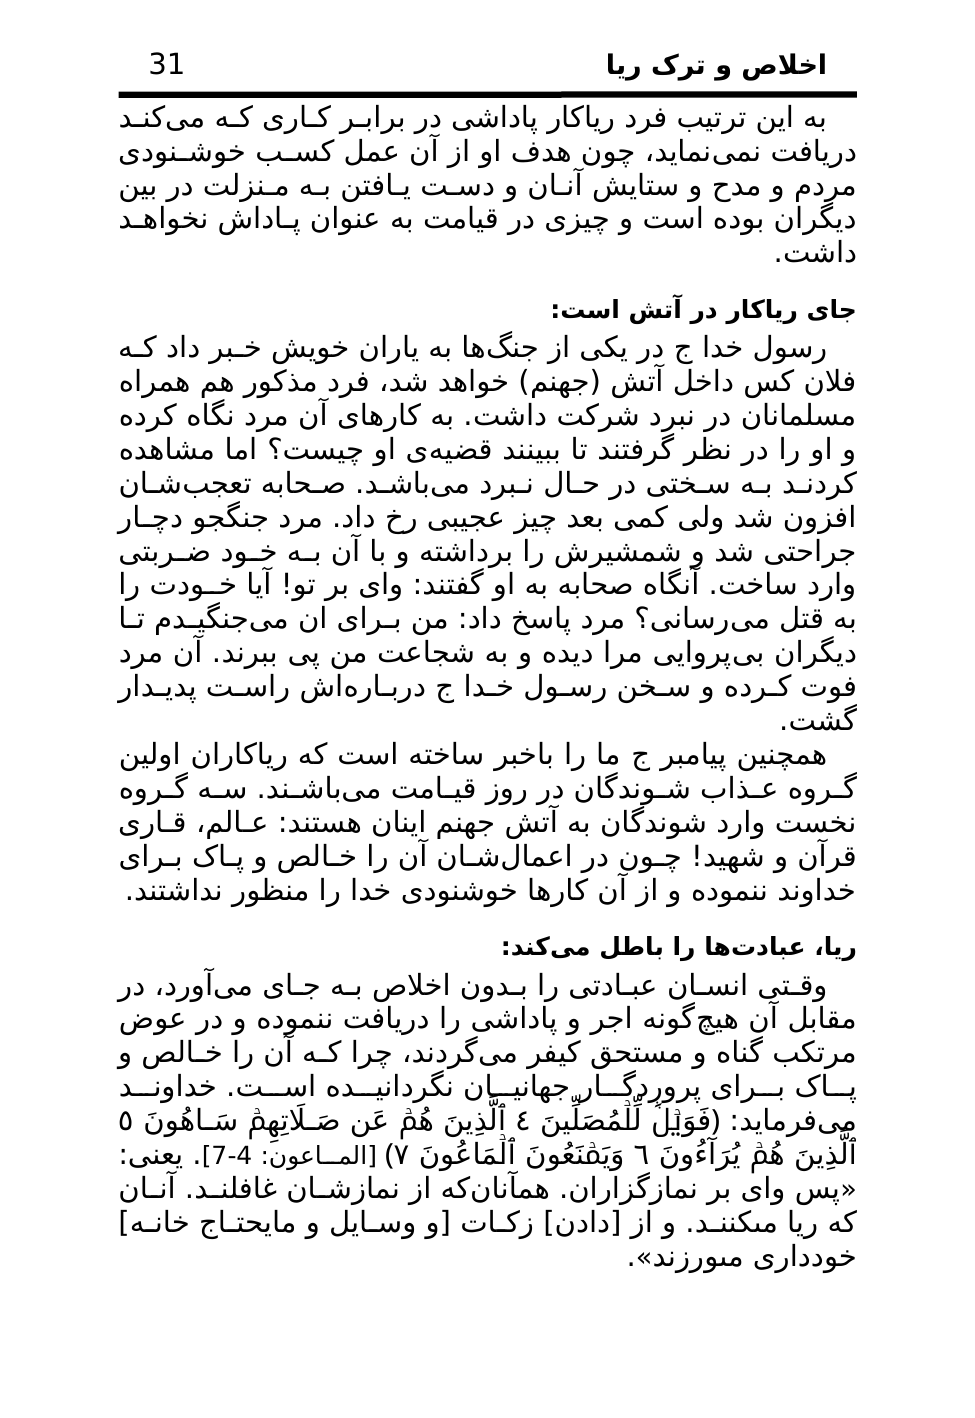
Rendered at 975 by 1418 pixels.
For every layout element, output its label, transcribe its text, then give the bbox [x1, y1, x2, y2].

text رسول خدا ج در یکی از جنگ‌ها به یاران خویش خبر داد که فلان کس داخل آتش (جهنم) خواهد شد، فرد مذکور هم همراه مسلمانان در نبرد شرکت داشت. به کارهای آن مرد نگاه کرده و او را در نظر گرفتند تا ببینند قضیه‌ی او چیست؟ اما مشاهده کردند به سختی در حال نبرد می‌‌باشد. صحابه تعجب‌شان افزون شد ولی کمی بعد چیز عجیبی رخ داد. مرد جنگجو دچار جراحتی شد و شمشیرش را برداشته و با آن به خود ضربتی وارد ساخت. آنگاه صحابه به او گفتند: وای بر تو! آیا خودت را به قتل می‌‌رسانی؟ مرد پاسخ داد: من برای ان می‌‌جنگیدم تا دیگران بی‌پروایی مرا دیده و به شجاعت من پی ببرند. آن مرد فوت کرده و سخن رسول خدا ج درباره‌اش راست پدیدار گشت. [118, 330, 857, 738]
text ریا، عبادت‌ها را باطل می‌‌کند: [118, 932, 857, 962]
text وقتی انسان عبادتی را بدون اخلاص به جای می‌‌آورد، در مقابل آن هیچ‌گونه اجر و پاداشی را دریافت ننموده و در عوض مرتکب گناه و مستحق کیفر می‌‌گردند، چرا که آن را خالص و پاک برای پروردگار جهانیان نگردانیده است. خداوند می‌‌فرماید: ﴿فَوَيۡلٞ لِّلۡمُصَلِّينَ ٤ ٱلَّذِينَ هُمۡ عَن صَلَاتِهِمۡ سَاهُونَ ٥ ٱلَّذِينَ هُمۡ يُرَآءُونَ ٦ وَيَمۡنَعُونَ ٱلۡمَاعُونَ ٧﴾ [الماعون: 4-7]. یعنی: «پس واى بر نمازگزاران. همآنان‌که از نمازشان غافلند. آنان که ریا مى‏کنند. و از [دادن] زکات [و وسایل و مایحتاج خانه] خوددارى مى‏ورزند». [118, 968, 857, 1273]
text به این ترتیب فرد ریاکار پاداشی در برابر کاری که می‌‌کند دریافت نمی‌‌نماید، چون هدف او از آن عمل کسب خوشنودی مردم و مدح و ستایش آنان و دست یافتن به منزلت در بین دیگران بوده است و چیزی در قیامت به عنوان پاداش نخواهد داشت. [118, 100, 857, 270]
text جای ریاکار در آتش است: [118, 295, 857, 324]
text همچنین پیامبر ج ما را باخبر ساخته است که ریاکاران اولین گروه عذاب شوندگان در روز قیامت می‌‌باشند. سه گروه نخست وارد شوندگان به آتش جهنم اینان هستند: عالم، قاری قرآن و شهید! چون در اعمال‌شان آن را خالص و پاک برای خداوند ننموده و از آن کارها خوشنودی خدا را منظور نداشتند. [118, 738, 857, 907]
